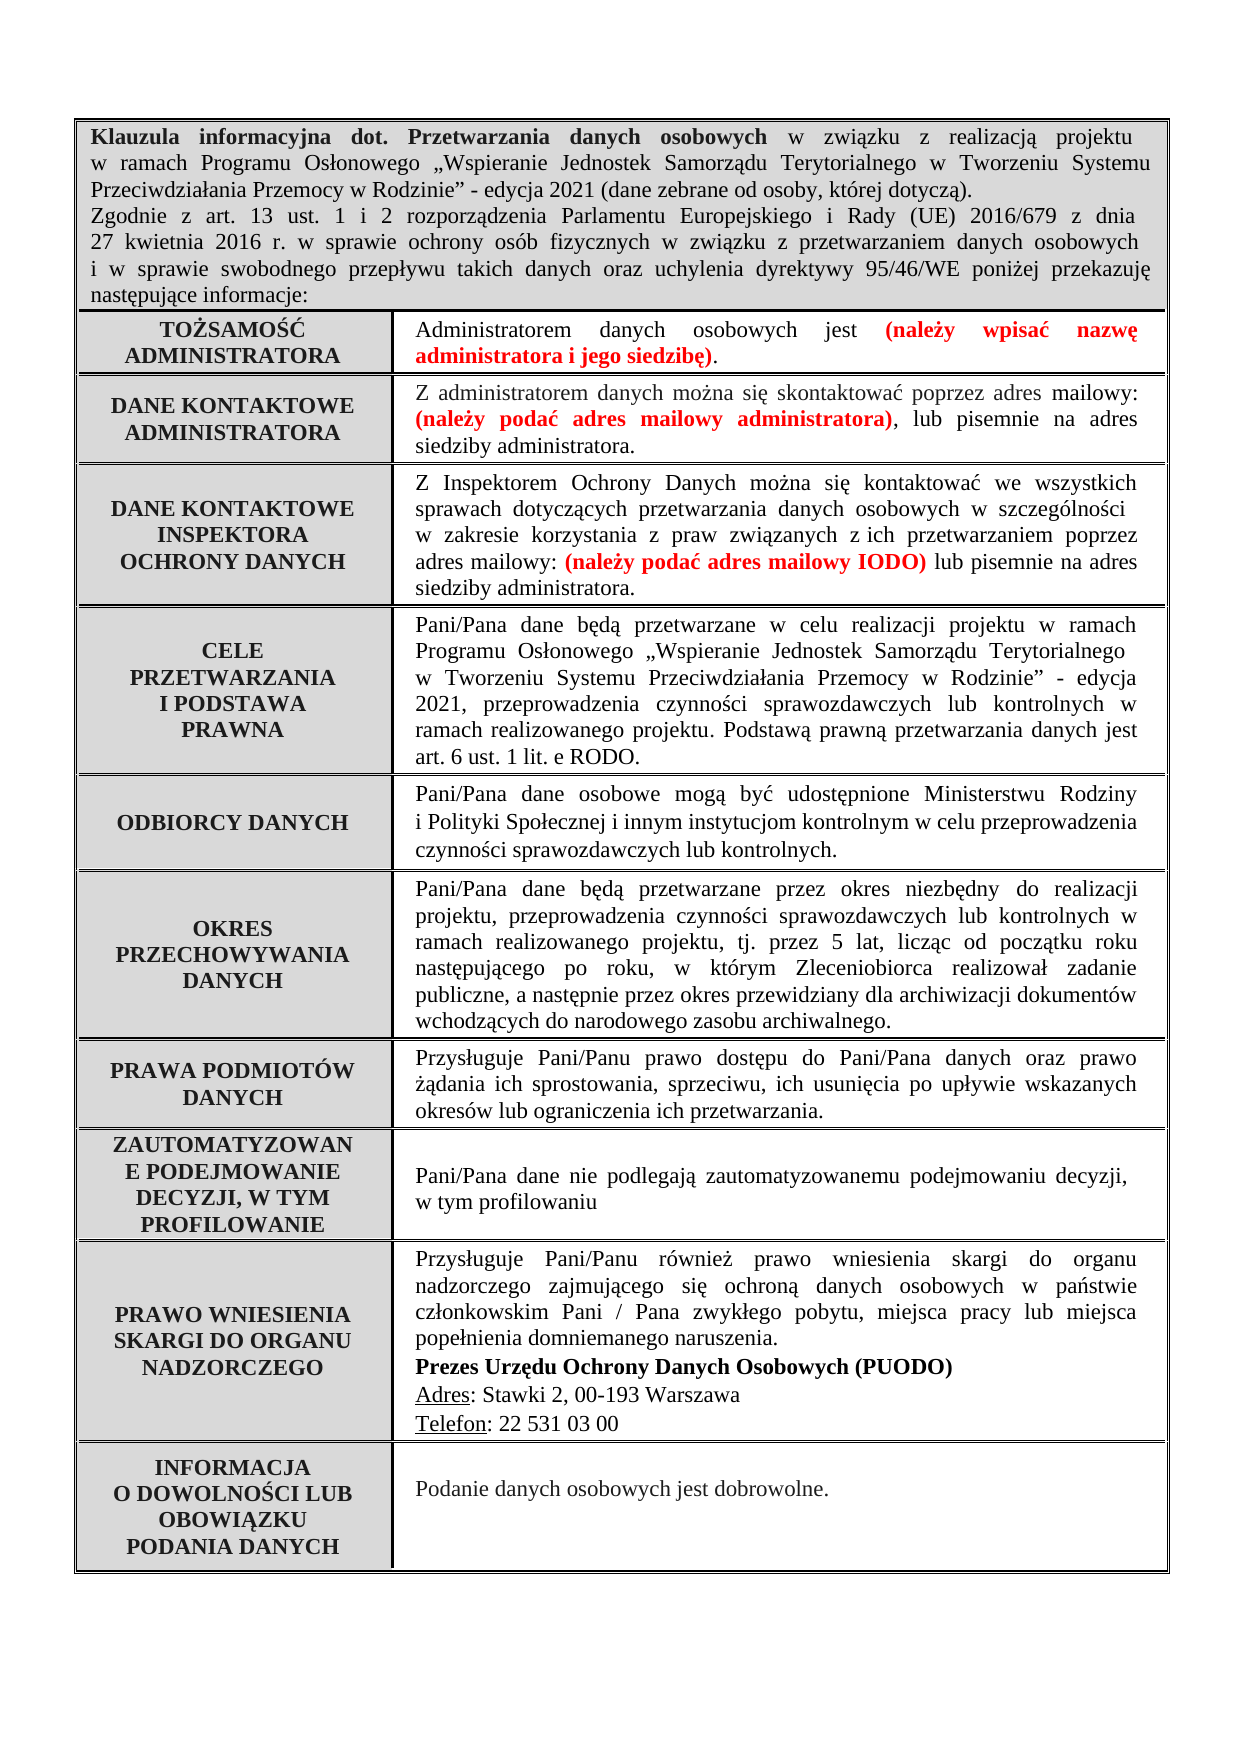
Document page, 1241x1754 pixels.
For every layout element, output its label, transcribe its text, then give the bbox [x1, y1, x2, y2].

table_cell DANE KONTAKTOWE ADMINISTRATORA [77, 372, 391, 462]
table_cell ZAUTOMATYZOWANE PODEJMOWANIE DECYZJI, W TYM PROFILOWANIE [75, 1127, 392, 1238]
table_cell INFORMACJA O DOWOLNOŚCI LUB OBOWIĄZKU PODANIA DANYCH [75, 1440, 392, 1570]
table_cell OKRES PRZECHOWYWANIA DANYCH [77, 869, 391, 1037]
table_cell Pani/Pana dane osobowe mogą być udostępnione Ministerstwu Rodziny i Polityki Społecznej i innym instytucjom kontrolnym w celu przeprowadzenia czynności sprawozdawczych lub kontrolnych. [392, 773, 1168, 868]
table_cell PRAWO WNIESIENIA SKARGI DO ORGANU NADZORCZEGO [77, 1239, 391, 1440]
table_cell Z Inspektorem Ochrony Danych można się kontaktować we wszystkich sprawach dotyczących przetwarzania danych osobowych w szczególności w zakresie korzystania z praw związanych z ich przetwarzaniem poprzez adres mailowy: (należy podać adres mailowy IODO) lub pisemnie na adres siedziby administratora. [392, 462, 1168, 604]
table_cell DANE KONTAKTOWE INSPEKTORA OCHRONY DANYCH [75, 462, 392, 604]
table_header Klauzula informacyjna dot. Przetwarzania danych osobowych w związku z realizacją projektu w ramach Programu Osłonowego „Wspieranie Jednostek Samorządu Terytorialnego w Tworzeniu Systemu Przeciwdziałania Przemocy w Rodzinie” - edycja 2021 (dane zebrane od osoby, której dotyczą). Zgodnie z art. 13 ust. 1 i 2 rozporządzenia Parlamentu Europejskiego i Rady (UE) 2016/679 z dnia 27 kwietnia 2016 r. w sprawie ochrony osób fizycznych w związku z przetwarzaniem danych osobowych i w sprawie swobodnego przepływu takich danych oraz uchylenia dyrektywy 95/46/WE poniżej przekazuję następujące informacje: [77, 122, 1167, 309]
table_cell Podanie danych osobowych jest dobrowolne. [392, 1440, 1168, 1570]
table_cell CELE PRZETWARZANIA I PODSTAWA PRAWNA [77, 604, 391, 773]
table_cell Administratorem danych osobowych jest (należy wpisać nazwę administratora i jego siedzibę). [394, 309, 1167, 372]
table_cell Pani/Pana dane będą przetwarzane przez okres niezbędny do realizacji projektu, przeprowadzenia czynności sprawozdawczych lub kontrolnych w ramach realizowanego projektu, tj. przez 5 lat, licząc od początku roku następującego po roku, w którym Zleceniobiorca realizował zadanie publiczne, a następnie przez okres przewidziany dla archiwizacji dokumentów wchodzących do narodowego zasobu archiwalnego. [394, 869, 1167, 1037]
table_cell PRAWA PODMIOTÓW DANYCH [77, 1037, 391, 1127]
table_cell Przysługuje Pani/Panu prawo dostępu do Pani/Pana danych oraz prawo żądania ich sprostowania, sprzeciwu, ich usunięcia po upływie wskazanych okresów lub ograniczenia ich przetwarzania. [394, 1037, 1167, 1127]
table_cell Pani/Pana dane będą przetwarzane w celu realizacji projektu w ramach Programu Osłonowego „Wspieranie Jednostek Samorządu Terytorialnego w Tworzeniu Systemu Przeciwdziałania Przemocy w Rodzinie” - edycja 2021, przeprowadzenia czynności sprawozdawczych lub kontrolnych w ramach realizowanego projektu. Podstawą prawną przetwarzania danych jest art. 6 ust. 1 lit. e RODO. [394, 604, 1167, 773]
table_cell Z administratorem danych można się skontaktować poprzez adres mailowy: (należy podać adres mailowy administratora), lub pisemnie na adres siedziby administratora. [394, 372, 1167, 462]
table_cell Pani/Pana dane nie podlegają zautomatyzowanemu podejmowaniu decyzji, w tym profilowaniu [392, 1127, 1168, 1238]
table_cell TOŻSAMOŚĆ ADMINISTRATORA [77, 309, 391, 372]
table_cell ODBIORCY DANYCH [75, 773, 392, 868]
table_cell Przysługuje Pani/Panu również prawo wniesienia skargi do organu nadzorczego zajmującego się ochroną danych osobowych w państwie członkowskim Pani / Pana zwykłego pobytu, miejsca pracy lub miejsca popełnienia domniemanego naruszenia. Prezes Urzędu Ochrony Danych Osobowych (PUODO) Adres: Stawki 2, 00-193 Warszawa Telefon: 22 531 03 00 [394, 1239, 1167, 1440]
